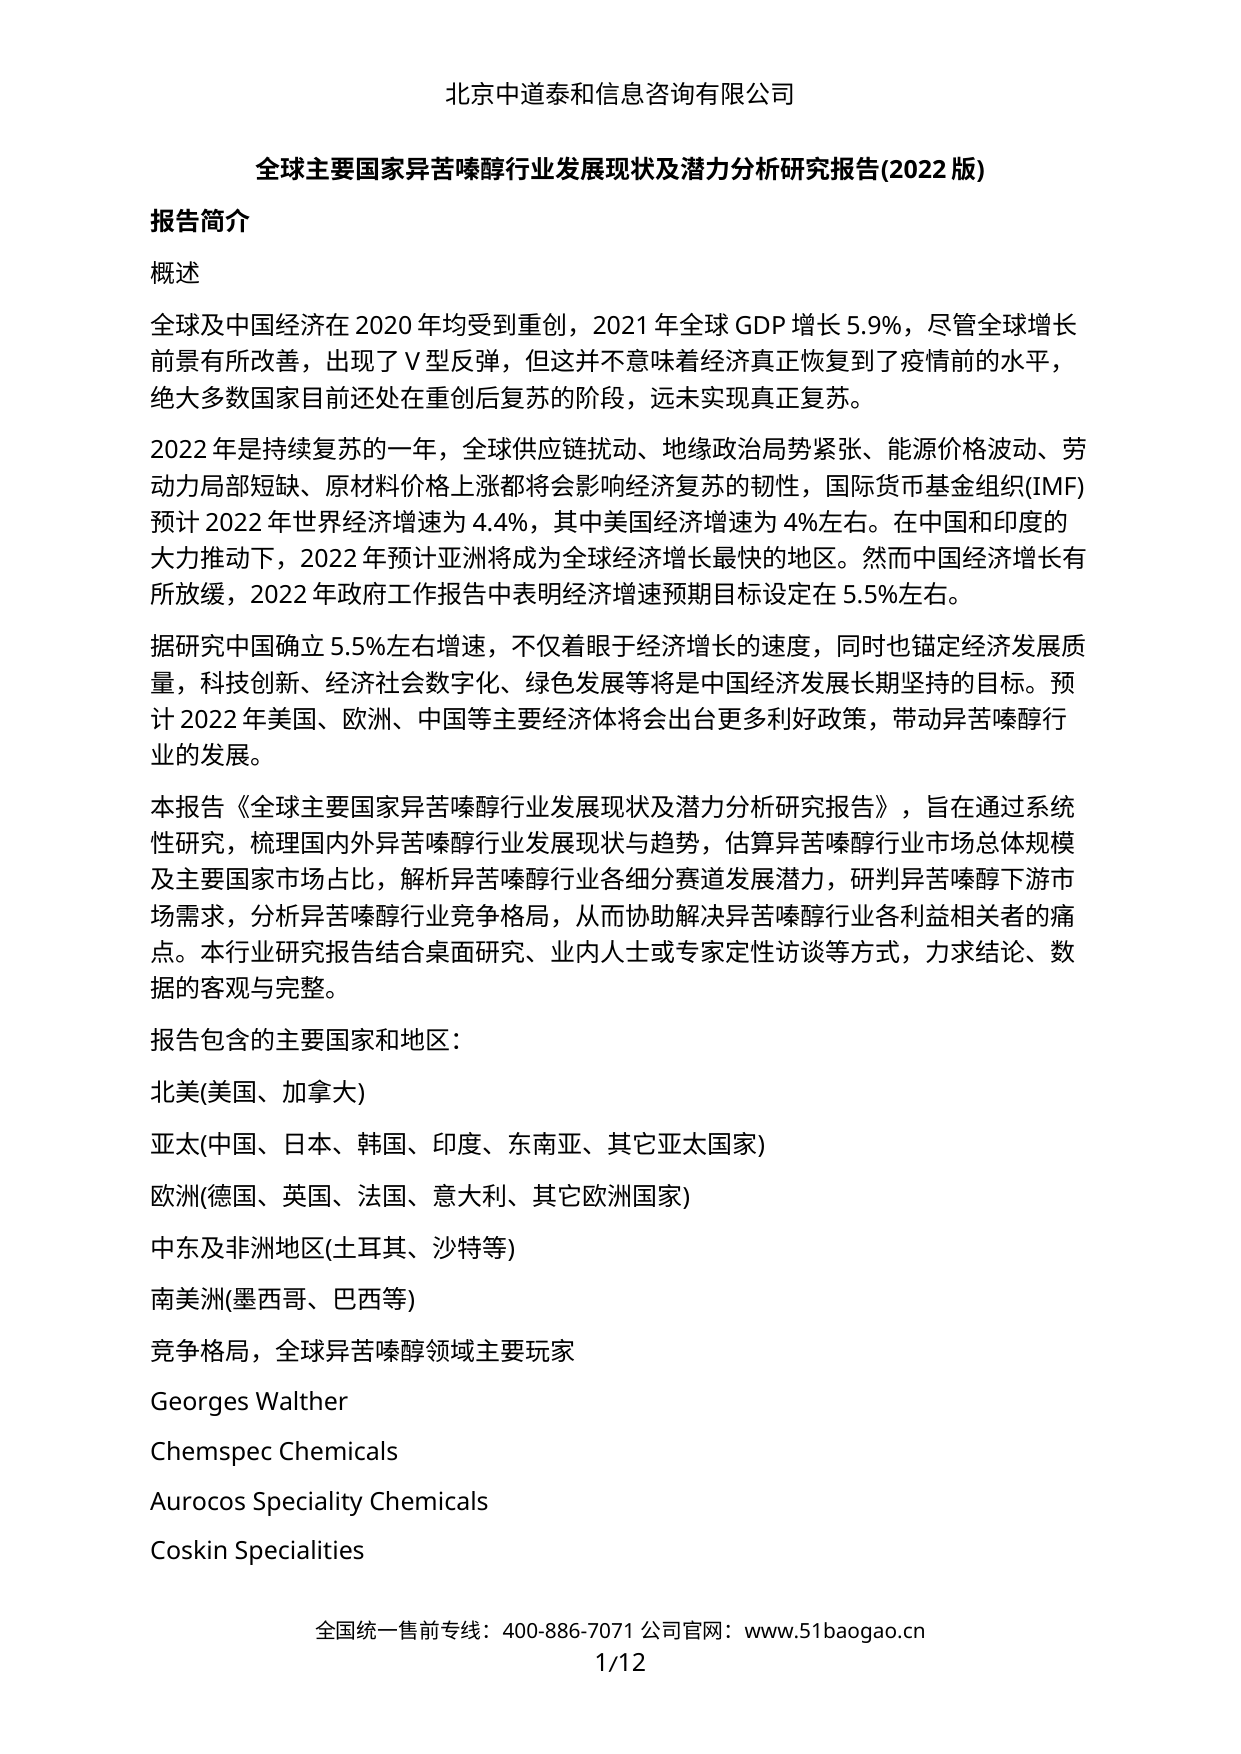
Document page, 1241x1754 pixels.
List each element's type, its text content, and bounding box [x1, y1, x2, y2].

text Georges Walther [150, 1384, 1090, 1418]
text 欧洲(德国、英国、法国、意大利、其它欧洲国家) [150, 1176, 1090, 1212]
text 北美(美国、加拿大) [150, 1072, 1090, 1109]
text 竞争格局，全球异苦嗪醇领域主要玩家 [150, 1332, 1090, 1368]
text 亚太(中国、日本、韩国、印度、东南亚、其它亚太国家) [150, 1124, 1090, 1161]
text 中东及非洲地区(土耳其、沙特等) [150, 1228, 1090, 1264]
text Aurocos Speciality Chemicals [150, 1483, 1090, 1517]
text 概述 [150, 254, 1090, 290]
text 2022年是持续复苏的一年，全球供应链扰动、地缘政治局势紧张、能源价格波动、劳动力局部短缺、原材料价格上涨都将会影响经济复苏的韧性，国际货币基金组织(IMF)预计2022年世界经济增速为4.4%，其中美国经济增速为4%左右。在中国和印度的大力推动下，2022年预计亚洲将成为全球经济增长最快的地区。然而中国经济增长有所放缓，2022年政府工作报告中表明经济增速预期目标设定在5.5%左右。 [150, 430, 1090, 611]
text Chemspec Chemicals [150, 1433, 1090, 1467]
text Coskin Specialities [150, 1533, 1090, 1567]
text 南美洲(墨西哥、巴西等) [150, 1280, 1090, 1316]
text 全球主要国家异苦嗪醇行业发展现状及潜力分析研究报告(2022版) [150, 150, 1090, 186]
text 报告简介 [150, 202, 1090, 238]
text 据研究中国确立5.5%左右增速，不仅着眼于经济增长的速度，同时也锚定经济发展质量，科技创新、经济社会数字化、绿色发展等将是中国经济发展长期坚持的目标。预计2022年美国、欧洲、中国等主要经济体将会出台更多利好政策，带动异苦嗪醇行业的发展。 [150, 627, 1090, 772]
text 全球及中国经济在2020年均受到重创，2021年全球GDP增长5.9%，尽管全球增长前景有所改善，出现了V型反弹，但这并不意味着经济真正恢复到了疫情前的水平，绝大多数国家目前还处在重创后复苏的阶段，远未实现真正复苏。 [150, 306, 1090, 414]
text 本报告《全球主要国家异苦嗪醇行业发展现状及潜力分析研究报告》，旨在通过系统性研究，梳理国内外异苦嗪醇行业发展现状与趋势，估算异苦嗪醇行业市场总体规模及主要国家市场占比，解析异苦嗪醇行业各细分赛道发展潜力，研判异苦嗪醇下游市场需求，分析异苦嗪醇行业竞争格局，从而协助解决异苦嗪醇行业各利益相关者的痛点。本行业研究报告结合桌面研究、业内人士或专家定性访谈等方式，力求结论、数据的客观与完整。 [150, 787, 1090, 1005]
text 报告包含的主要国家和地区： [150, 1021, 1090, 1057]
